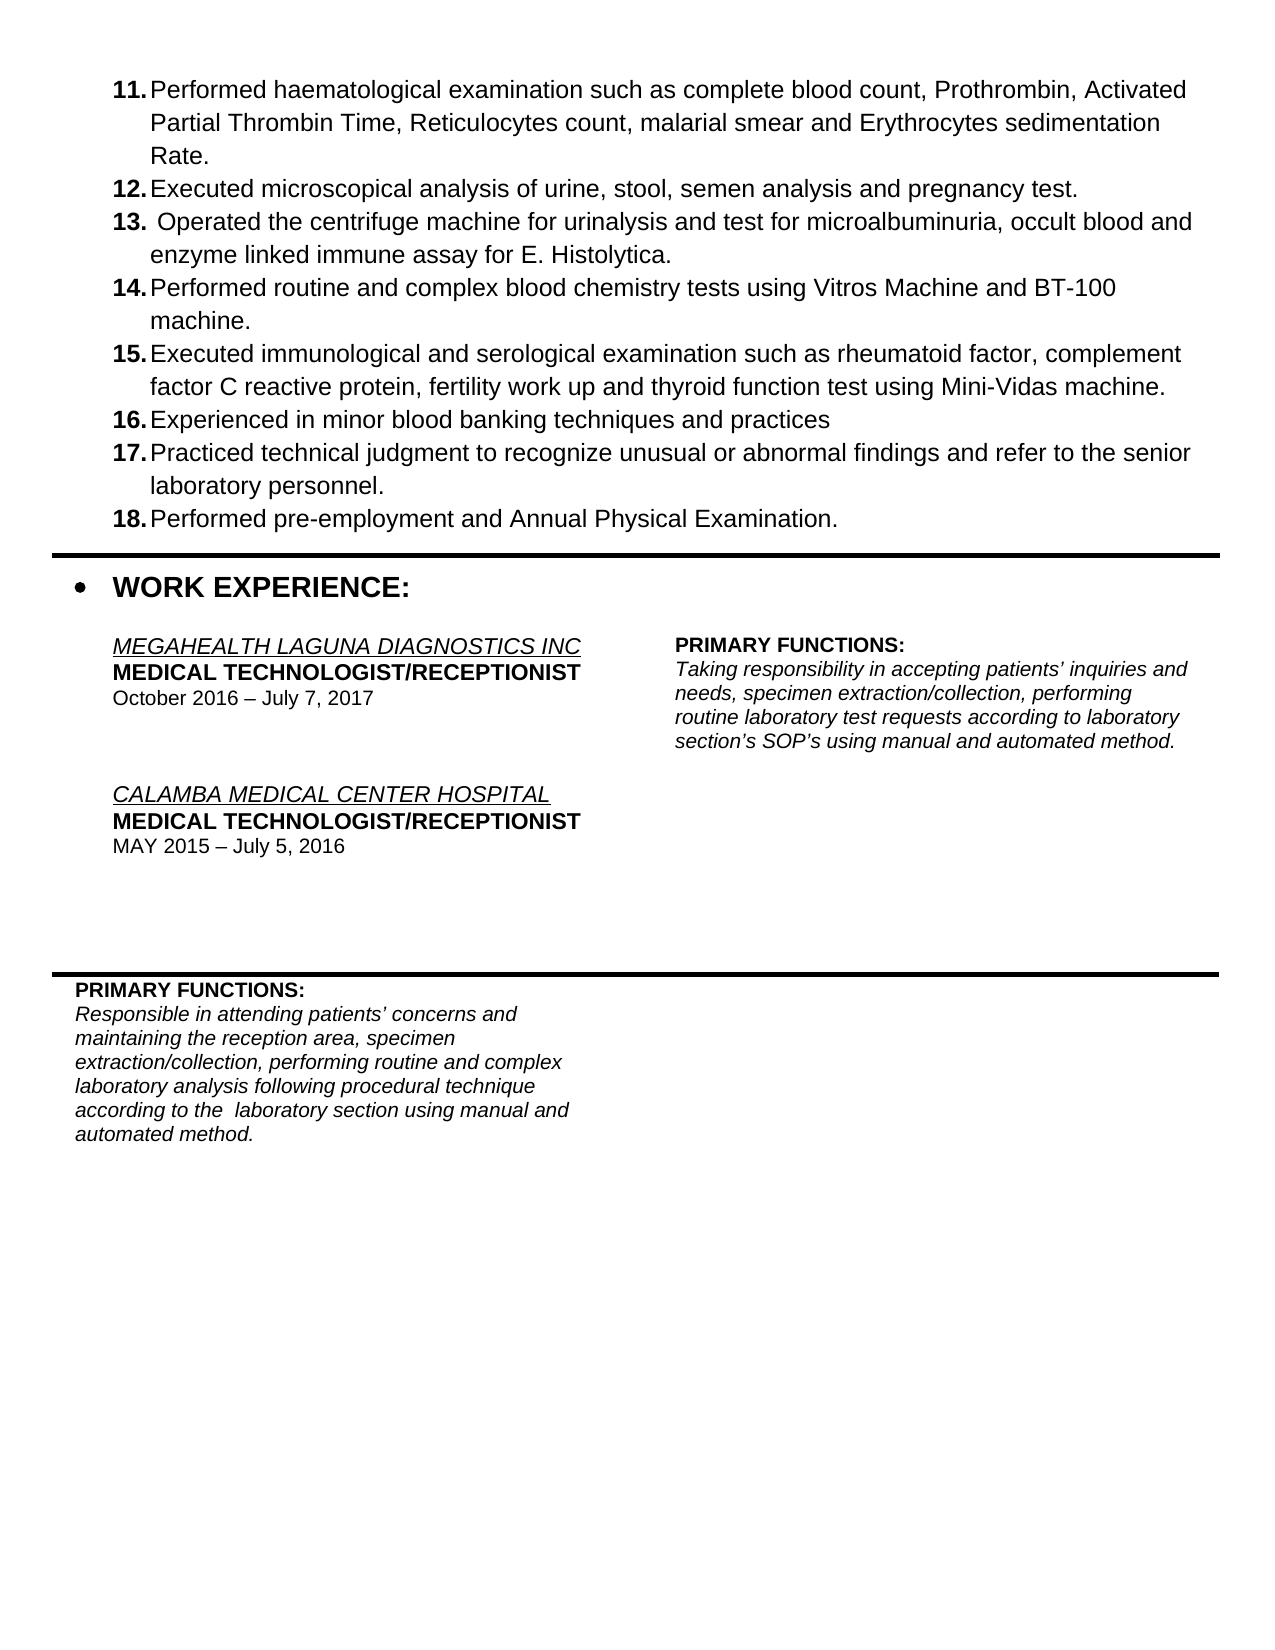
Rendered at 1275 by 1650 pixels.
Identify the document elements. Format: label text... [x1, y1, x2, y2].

list Performed pre-employment and Annual Physical Examination. [112, 504, 1200, 533]
text MEDICAL TECHNOLOGIST/RECEPTIONIST [75, 659, 600, 686]
text Responsible in attending patients’ concerns and maintaining the reception area, specimen extraction/collection, performing routine and complex laboratory analysis following procedural technique according to the laboratory section using manual and automated method. [75, 1002, 600, 1146]
text MEGAHEALTH LAGUNA DIAGNOSTICS INC [75, 633, 600, 659]
list Performed routine and complex blood chemistry tests using Vitros Machine and BT-100 machine. [112, 273, 1200, 335]
list Practiced technical judgment to recognize unusual or abnormal findings and refer to the senior laboratory personnel. [112, 438, 1200, 500]
text MEDICAL TECHNOLOGIST/RECEPTIONIST [112, 808, 600, 834]
list Experienced in minor blood banking techniques and practices [112, 405, 1200, 434]
text PRIMARY FUNCTIONS: [75, 978, 600, 1002]
list Executed microscopical analysis of urine, stool, semen analysis and pregnancy test. [112, 174, 1200, 203]
text Taking responsibility in accepting patients’ inquiries and needs, specimen extraction/collection, performing routine laboratory test requests according to laboratory section’s SOP’s using manual and automated method. [675, 657, 1200, 753]
list WORK EXPERIENCE: [75, 570, 1200, 604]
text CALAMBA MEDICAL CENTER HOSPITAL [112, 781, 600, 808]
list Performed haematological examination such as complete blood count, Prothrombin, Activated Partial Thrombin Time, Reticulocytes count, malarial smear and Erythrocytes sedimentation Rate. [112, 75, 1200, 170]
text PRIMARY FUNCTIONS: [675, 633, 1200, 657]
text October 2016 – July 7, 2017 [75, 686, 600, 709]
text MAY 2015 – July 5, 2016 [112, 834, 600, 858]
list Operated the centrifuge machine for urinalysis and test for microalbuminuria, occult blood and enzyme linked immune assay for E. Histolytica. [112, 207, 1200, 269]
list Executed immunological and serological examination such as rheumatoid factor, complement factor C reactive protein, fertility work up and thyroid function test using Mini-Vidas machine. [112, 339, 1200, 401]
